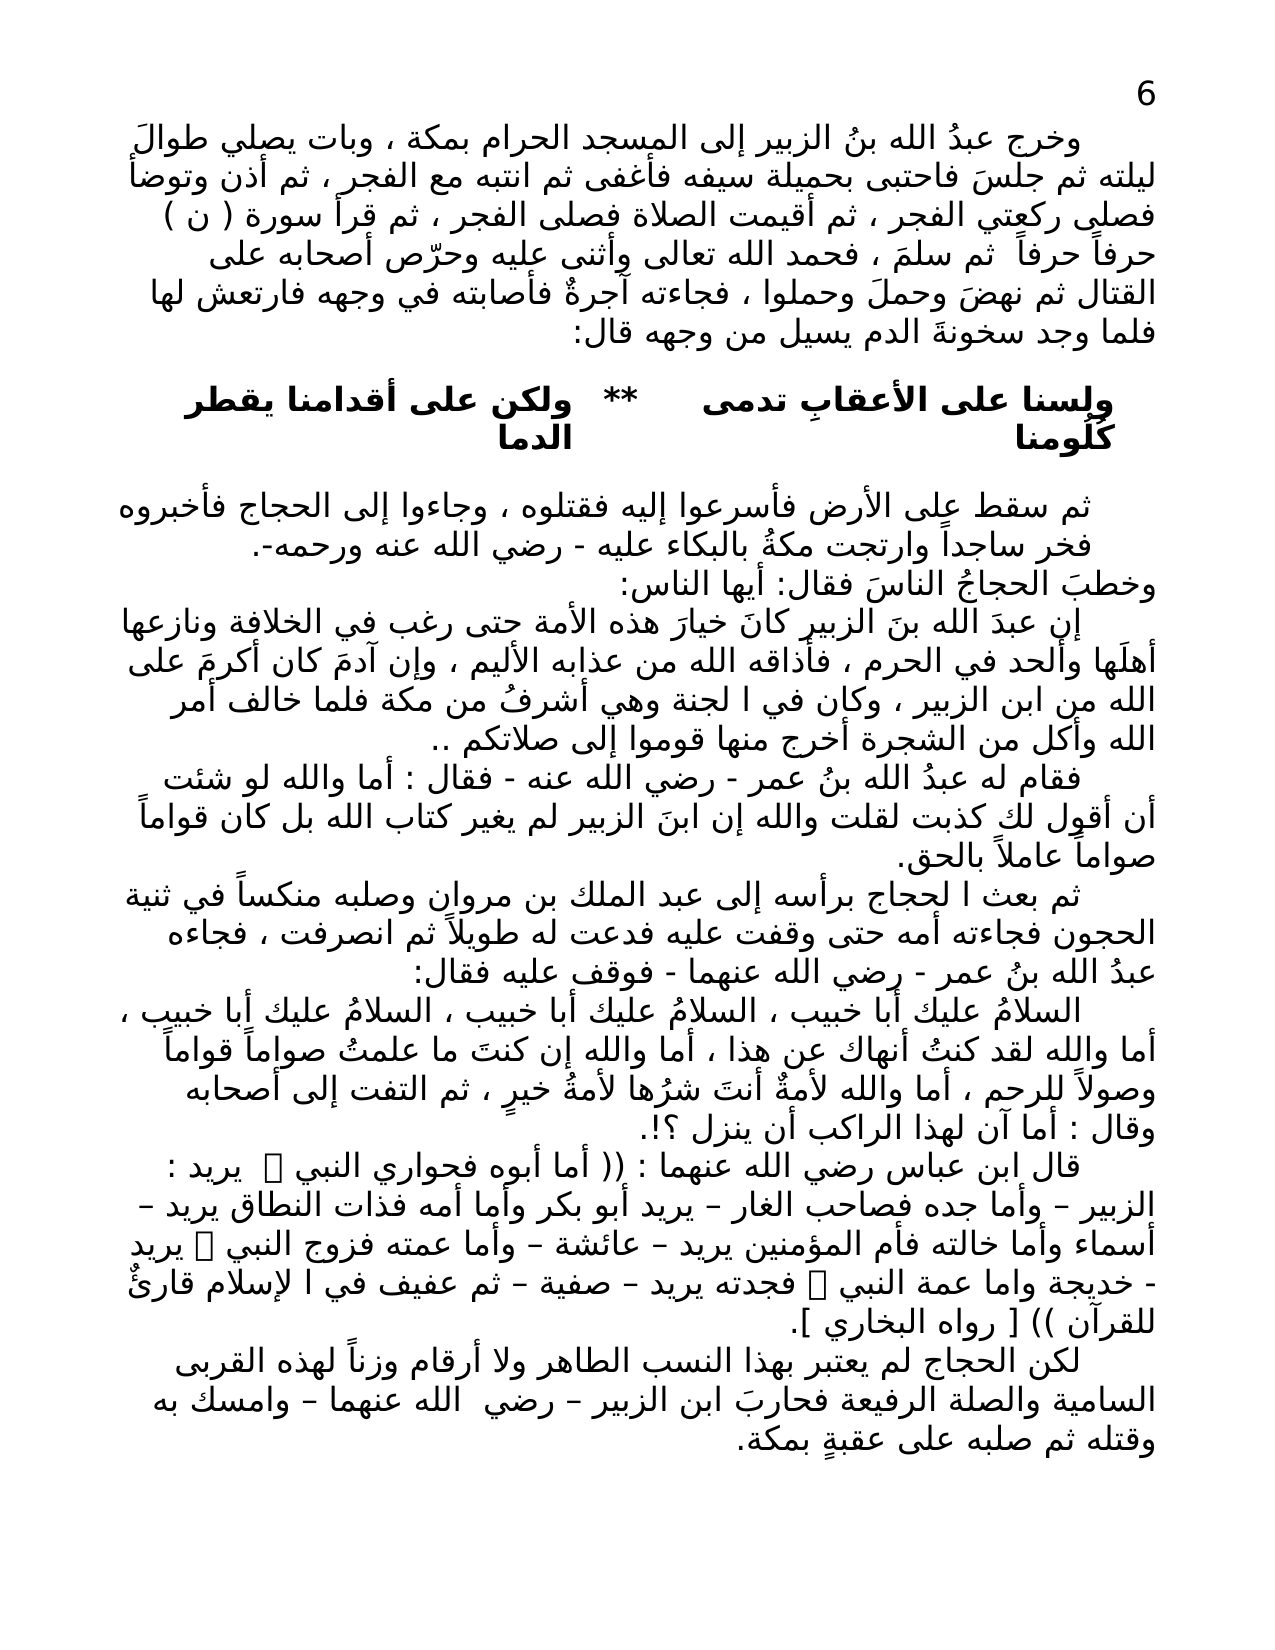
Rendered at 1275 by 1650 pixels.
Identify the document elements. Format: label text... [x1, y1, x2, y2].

table_header ولسنا على الأعقابِ تدمى كُلُومنا [657, 380, 1126, 486]
text السلامُ عليك أبا خبيب ، السلامُ عليك أبا خبيب ، السلامُ عليك أبا خبيب ، أما والله لقد كنتُ أنهاك عن هذا ، أما والله إن كنتَ ما علمتُ صواماً قواماً وصولاً للرحم ، أما والله لأمةٌ أنتَ شرُها لأمةُ خيرٍ ، ثم التفت إلى أصحابه وقال : أما آن لهذا الراكب أن ينزل ؟!. [118, 992, 1157, 1147]
text وخطبَ الحجاجُ الناسَ فقال: أيها الناس: [118, 564, 1157, 603]
text وخرج عبدُ الله بنُ الزبير إلى المسجد الحرام بمكة ، وبات يصلي طوالَ ليلته ثم جلسَ فاحتبى بحميلة سيفه فأغفى ثم انتبه مع الفجر ، ثم أذن وتوضأ فصلى ركعتي الفجر ، ثم أقيمت الصلاة فصلى الفجر ، ثم قرأ سورة ( ن ) حرفاً حرفاً ثم سلمَ ، فحمد الله تعالى وأثنى عليه وحرّص أصحابه على القتال ثم نهضَ وحملَ وحملوا ، فجاءته آجرةٌ فأصابته في وجهه فارتعش لها فلما وجد سخونةَ الدم يسيل من وجهه قال: [118, 118, 1157, 351]
text قال ابن عباس رضي الله عنهما : (( أما أبوه فحواري النبي يريد : الزبير – وأما جده فصاحب الغار – يريد أبو بكر وأما أمه فذات النطاق يريد – أسماء وأما خالته فأم المؤمنين يريد – عائشة – وأما عمته فزوج النبي يريد - خديجة واما عمة النبي فجدته يريد – صفية – ثم عفيف في ا لإسلام قارئٌ للقرآن )) [ رواه البخاري ]. [118, 1147, 1157, 1341]
table_header ** [585, 380, 657, 486]
text ثم سقط على الأرض فأسرعوا إليه فقتلوه ، وجاءوا إلى الحجاج فأخبروه فخر ساجداً وارتجت مكةُ بالبكاء عليه - رضي الله عنه ورحمه-. [118, 486, 1093, 564]
table_header ولكن على أقدامنا يقطر الدما [149, 380, 584, 486]
text لكن الحجاج لم يعتبر بهذا النسب الطاهر ولا أرقام وزناً لهذه القربى السامية والصلة الرفيعة فحاربَ ابن الزبير – رضي الله عنهما – وامسك به وقتله ثم صلبه على عقبةٍ بمكة. [118, 1341, 1157, 1458]
text فقام له عبدُ الله بنُ عمر - رضي الله عنه - فقال : أما والله لو شئت أن أقول لك كذبت لقلت والله إن ابنَ الزبير لم يغير كتاب الله بل كان قواماً صواماً عاملاً بالحق. [118, 758, 1157, 875]
text ثم بعث ا لحجاج برأسه إلى عبد الملك بن مروان وصلبه منكساً في ثنية الحجون فجاءته أمه حتى وقفت عليه فدعت له طويلاً ثم انصرفت ، فجاءه عبدُ الله بنُ عمر - رضي الله عنهما - فوقف عليه فقال: [118, 875, 1157, 992]
text إن عبدَ الله بنَ الزبير كانَ خيارَ هذه الأمة حتى رغب في الخلافة ونازعها أهلَها وألحد في الحرم ، فأذاقه الله من عذابه الأليم ، وإن آدمَ كان أكرمَ على الله من ابن الزبير ، وكان في ا لجنة وهي أشرفُ من مكة فلما خالف أمر الله وأكل من الشجرة أخرج منها قوموا إلى صلاتكم .. [118, 603, 1157, 758]
